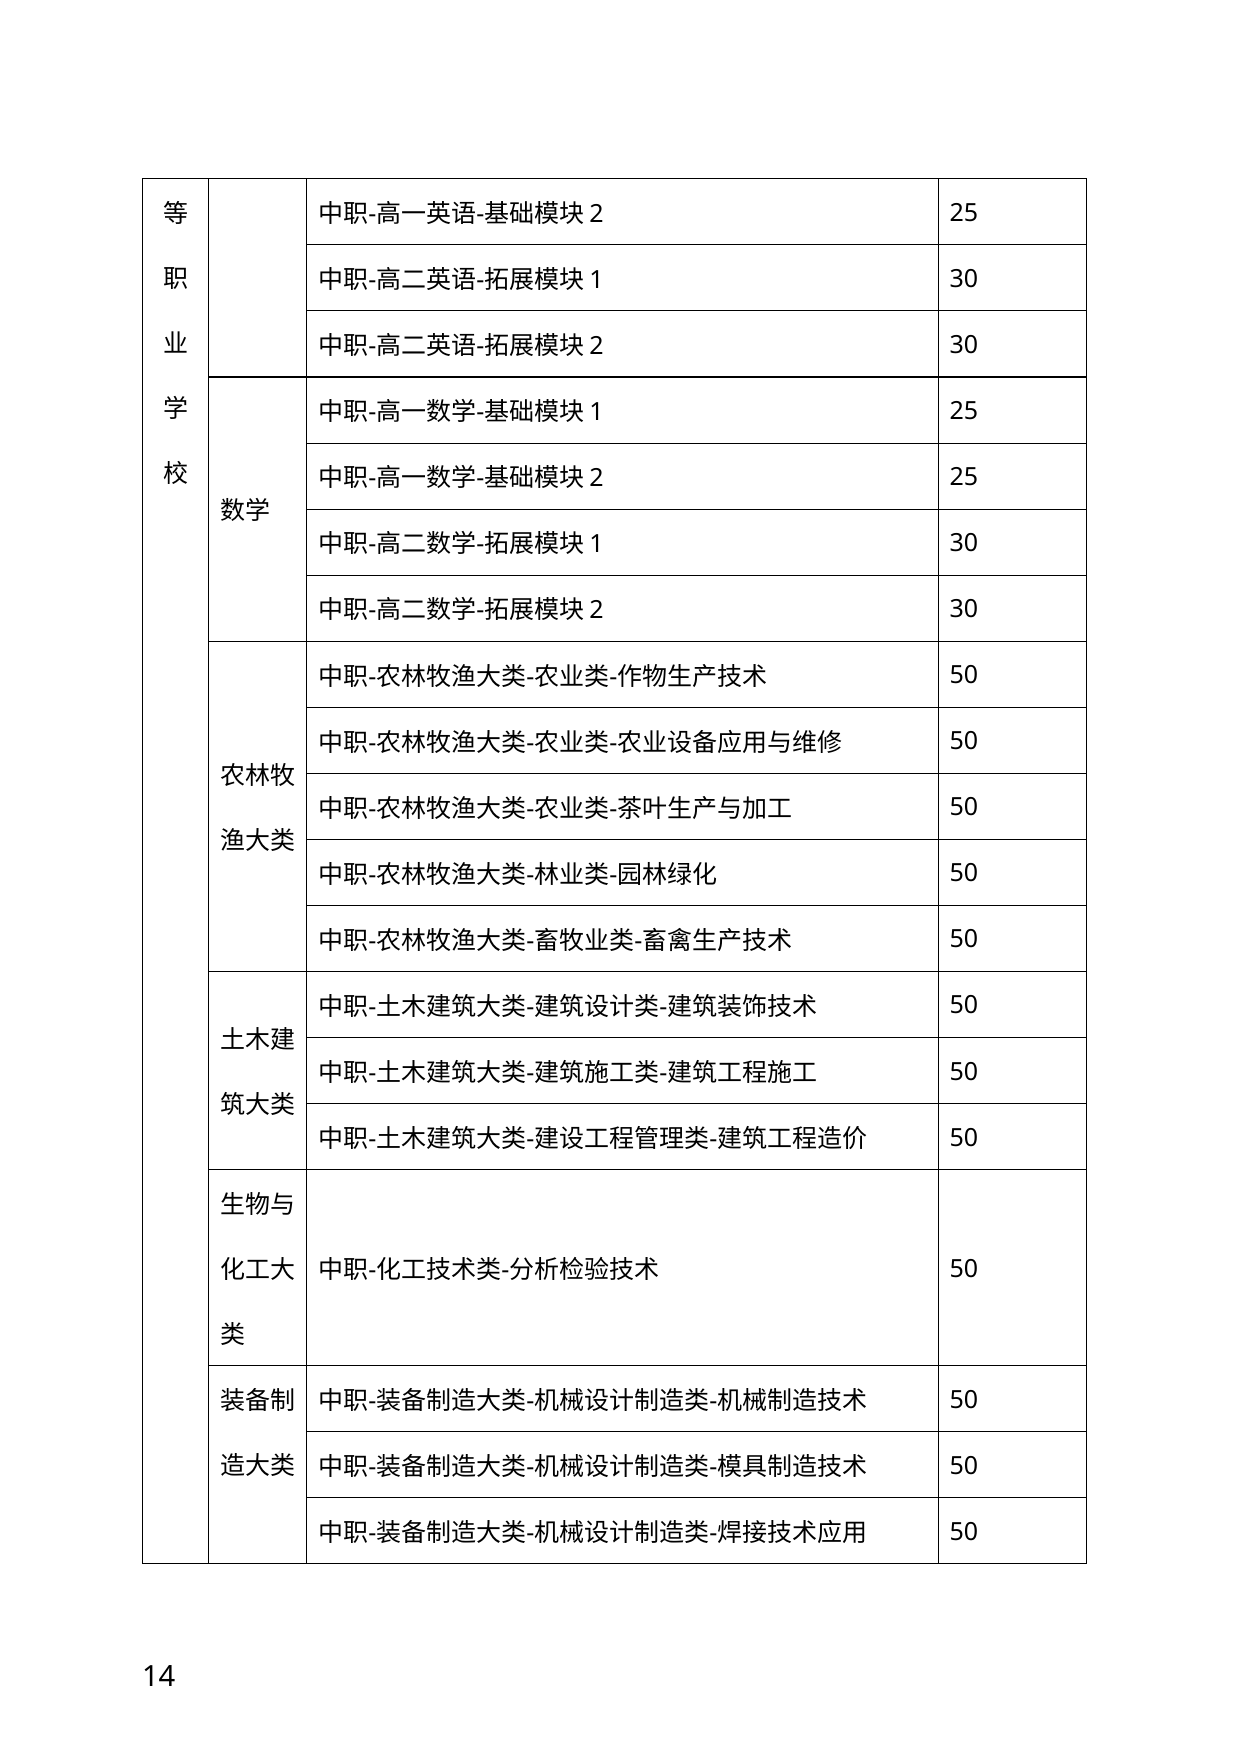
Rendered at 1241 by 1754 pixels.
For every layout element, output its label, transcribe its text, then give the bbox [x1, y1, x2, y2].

table_cell 50 [939, 1432, 1086, 1497]
table_cell 中职-农林牧渔大类-畜牧业类-畜禽生产技术 [307, 906, 938, 971]
table_cell 50 [939, 1104, 1086, 1169]
table_cell 中职-高二英语-拓展模块1 [307, 245, 938, 310]
table_cell 中职-高一数学-基础模块1 [307, 378, 938, 442]
table_cell 50 [939, 708, 1086, 773]
table_cell 中职-农林牧渔大类-农业类-作物生产技术 [307, 642, 938, 707]
table_cell 中等职业学校 [143, 179, 208, 1563]
table_cell 30 [939, 510, 1086, 574]
table_cell 中职-土木建筑大类-建筑施工类-建筑工程施工 [307, 1038, 938, 1103]
table_cell 中职-高二数学-拓展模块2 [307, 576, 938, 641]
table_cell 50 [939, 1498, 1086, 1563]
table_cell 中职-化工技术类-分析检验技术 [307, 1170, 938, 1365]
table_cell 50 [939, 1366, 1086, 1431]
table_cell 25 [939, 179, 1086, 244]
table_cell 中职-高一数学-基础模块2 [307, 444, 938, 508]
table_cell 中职-高一英语-基础模块2 [307, 179, 938, 244]
table_cell 50 [939, 1170, 1086, 1365]
table_cell 中职-农林牧渔大类-农业类-农业设备应用与维修 [307, 708, 938, 773]
table_cell 50 [939, 840, 1086, 905]
table_cell 30 [939, 245, 1086, 310]
table_cell 中职-高二英语-拓展模块2 [307, 311, 938, 376]
table_cell 中职-装备制造大类-机械设计制造类-模具制造技术 [307, 1432, 938, 1497]
table_cell 农林牧渔大类 [209, 642, 306, 971]
table_cell 中职-农林牧渔大类-林业类-园林绿化 [307, 840, 938, 905]
table_cell 50 [939, 906, 1086, 971]
table_cell 中职-土木建筑大类-建筑设计类-建筑装饰技术 [307, 972, 938, 1037]
table_cell 50 [939, 1038, 1086, 1103]
table_cell 25 [939, 378, 1086, 442]
table_cell 生物与化工大类 [209, 1170, 306, 1365]
table_cell 中职-高二数学-拓展模块1 [307, 510, 938, 574]
table_cell 30 [939, 311, 1086, 376]
table_cell 50 [939, 972, 1086, 1037]
table_cell 土木建筑大类 [209, 972, 306, 1169]
table_cell 中职-农林牧渔大类-农业类-茶叶生产与加工 [307, 774, 938, 839]
table_cell 装备制造大类 [209, 1366, 306, 1563]
table_cell 中职-装备制造大类-机械设计制造类-机械制造技术 [307, 1366, 938, 1431]
table_cell 中职-土木建筑大类-建设工程管理类-建筑工程造价 [307, 1104, 938, 1169]
table_cell 30 [939, 576, 1086, 641]
table_cell 50 [939, 642, 1086, 707]
table_cell 25 [939, 444, 1086, 508]
table_cell 数学 [209, 378, 306, 641]
table_cell 中职-装备制造大类-机械设计制造类-焊接技术应用 [307, 1498, 938, 1563]
table_cell 50 [939, 774, 1086, 839]
table_cell 英语 [209, 179, 306, 376]
